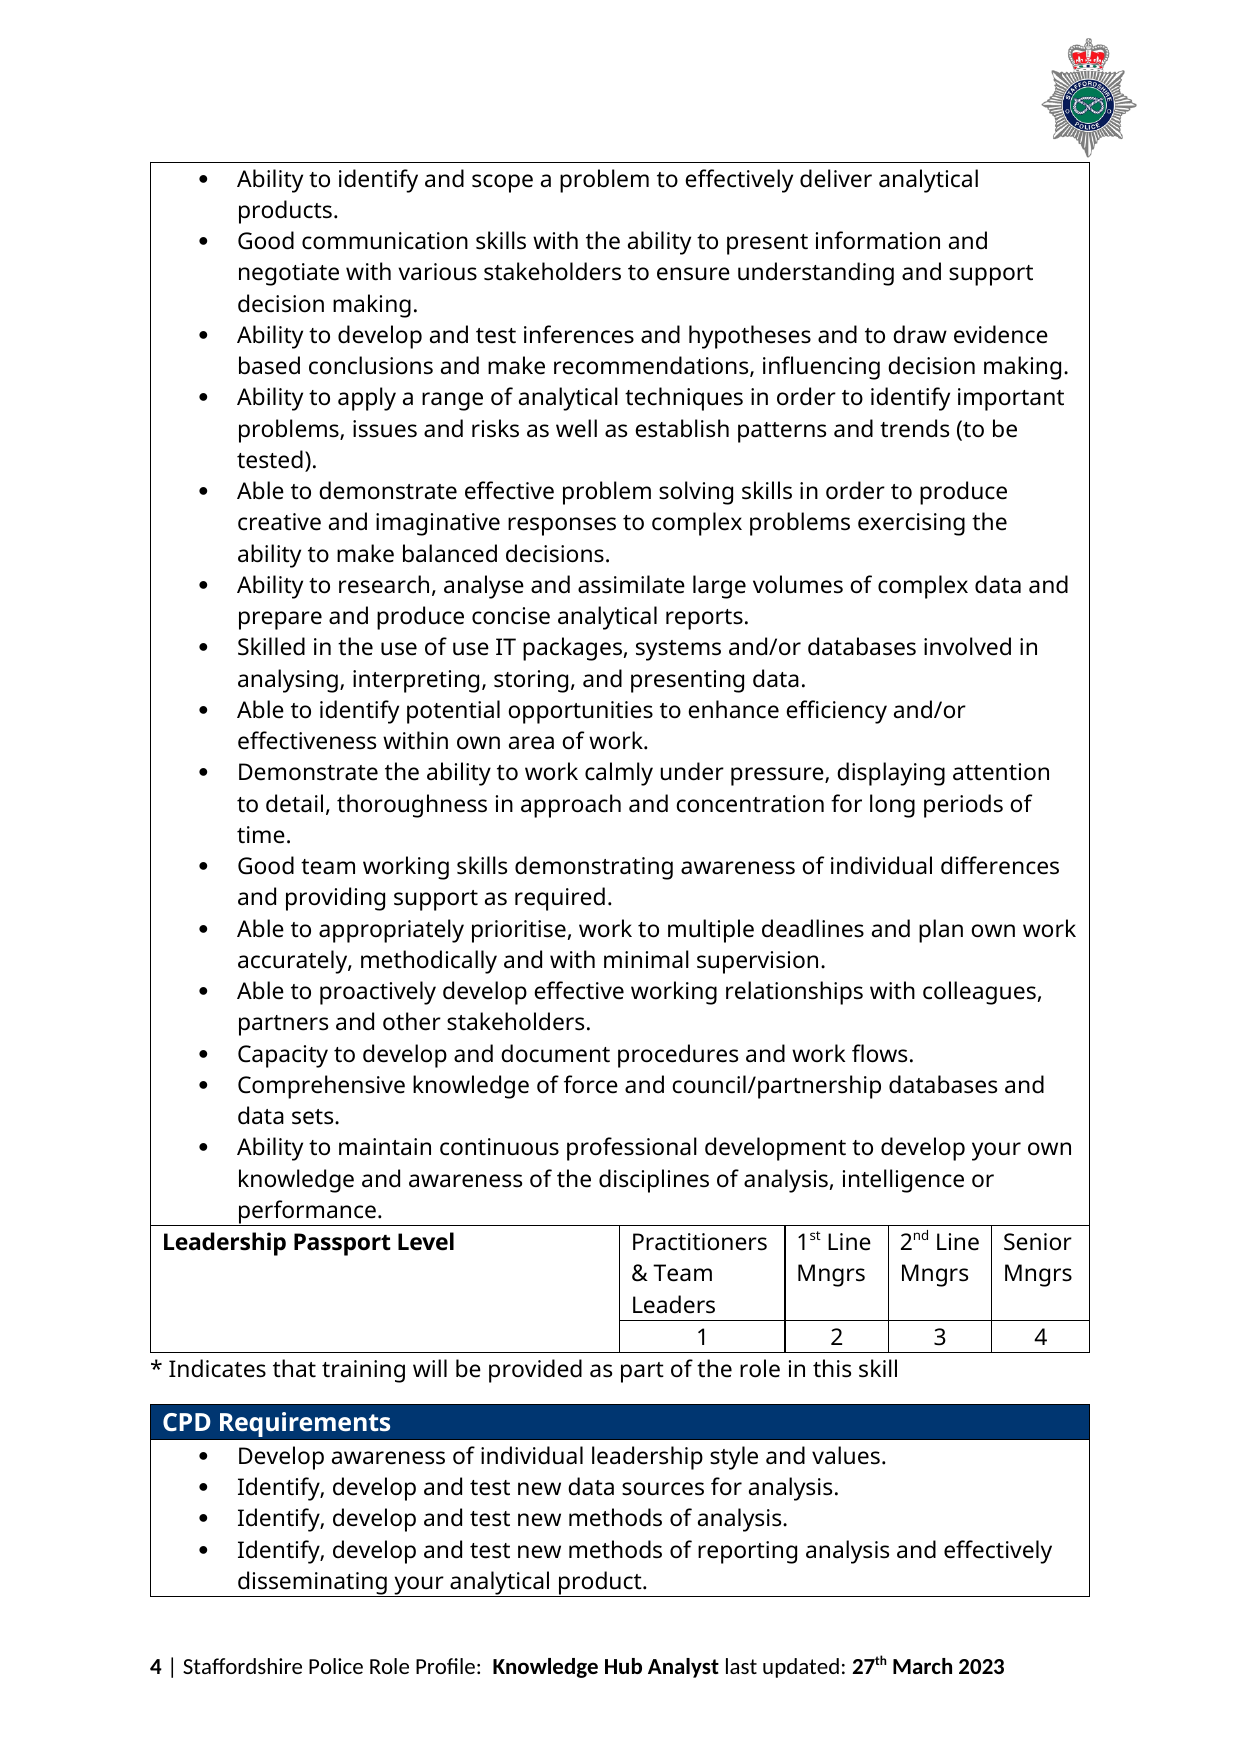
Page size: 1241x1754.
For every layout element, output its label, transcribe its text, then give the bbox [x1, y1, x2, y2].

table_cell Leadership Passport Level [151, 1226, 619, 1352]
table_cell 1st Line Mngrs [786, 1226, 888, 1320]
text * Indicates that training will be provided as part of the role in this skill [150, 1353, 1090, 1384]
picture [1036, 32, 1140, 158]
table_cell 2 [786, 1321, 888, 1352]
table_cell Senior Mngrs [992, 1226, 1089, 1320]
table_cell Practitioners & Team Leaders [620, 1226, 784, 1320]
table_cell 4 [992, 1321, 1089, 1352]
table_cell 3 [889, 1321, 991, 1352]
table_header CPD Requirements [151, 1405, 1089, 1439]
table_cell 2nd Line Mngrs [889, 1226, 991, 1320]
table_cell 1 [620, 1321, 784, 1352]
